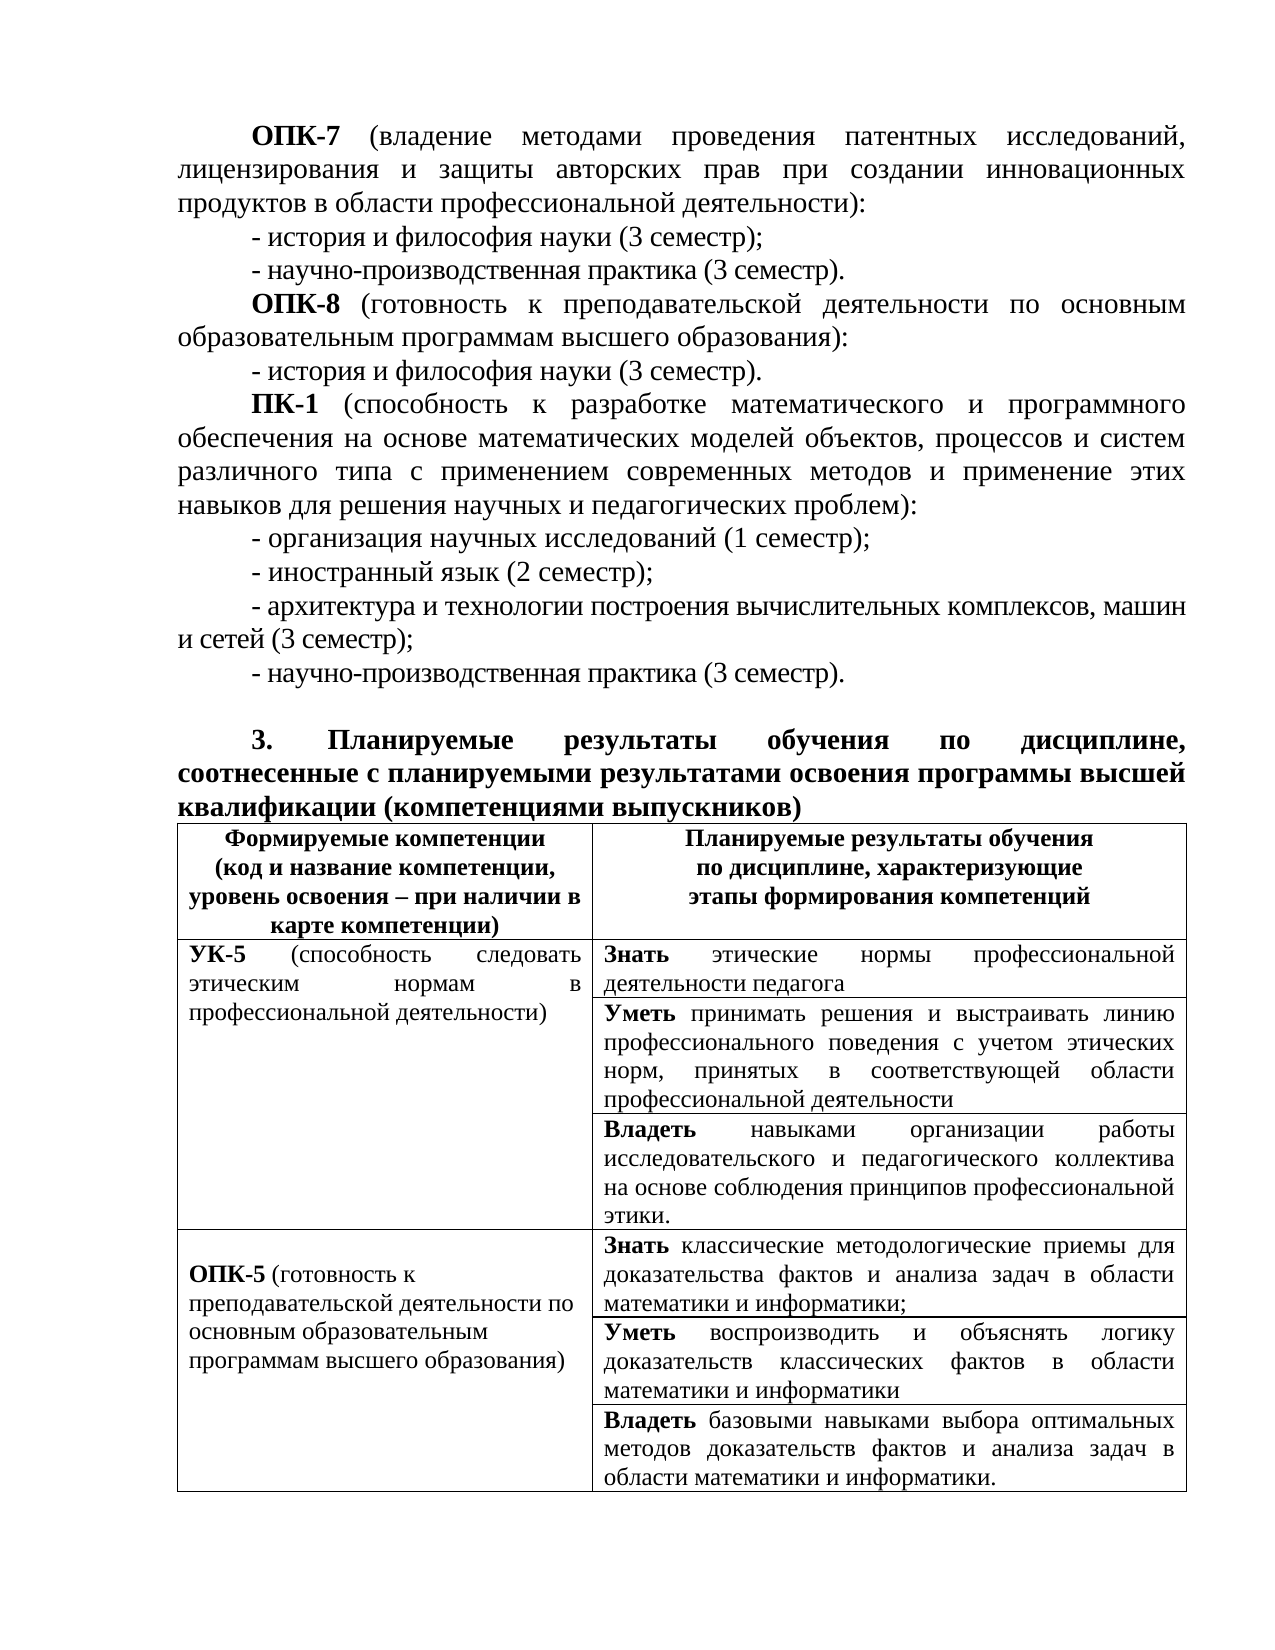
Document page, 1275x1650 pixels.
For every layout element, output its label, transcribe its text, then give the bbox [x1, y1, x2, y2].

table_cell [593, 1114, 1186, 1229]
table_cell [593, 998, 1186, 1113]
text - организация научных исследований (1 семестр); [177, 521, 1186, 554]
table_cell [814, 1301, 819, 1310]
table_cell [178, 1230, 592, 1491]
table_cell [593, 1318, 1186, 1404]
text - история и философия науки (3 семестр). [177, 353, 1186, 386]
list ПК-1 (способность к разработке математического и программного обеспечения на основе математических моделей объектов, процессов и систем различного типа с применением современных методов и применение этих навыков для решения научных и педагогических проблем): [177, 386, 1186, 521]
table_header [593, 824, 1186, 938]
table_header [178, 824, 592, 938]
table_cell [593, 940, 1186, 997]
text ОПК-7 (владение методами проведения патентных исследований, лицензирования и защиты авторских прав при создании инновационных продуктов в области профессиональной деятельности): [177, 118, 1186, 219]
text - научно-производственная практика (3 семестр). [177, 252, 1186, 286]
text ОПК-8 (готовность к преподавательской деятельности по основным образовательным программам высшего образования): [177, 286, 1186, 353]
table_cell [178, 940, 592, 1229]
text - архитектура и технологии построения вычислительных комплексов, машин и сетей (3 семестр); [177, 588, 1186, 655]
text - иностранный язык (2 семестр); [177, 554, 1186, 588]
text - история и философия науки (3 семестр); [177, 219, 1186, 252]
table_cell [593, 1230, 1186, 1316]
list Планируемые результаты обучения по дисциплине, соотнесенные с планируемыми результатами освоения программы высшей квалификации (компетенциями выпускников) [177, 722, 1186, 822]
text - научно-производственная практика (3 семестр). [177, 655, 1186, 688]
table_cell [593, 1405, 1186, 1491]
